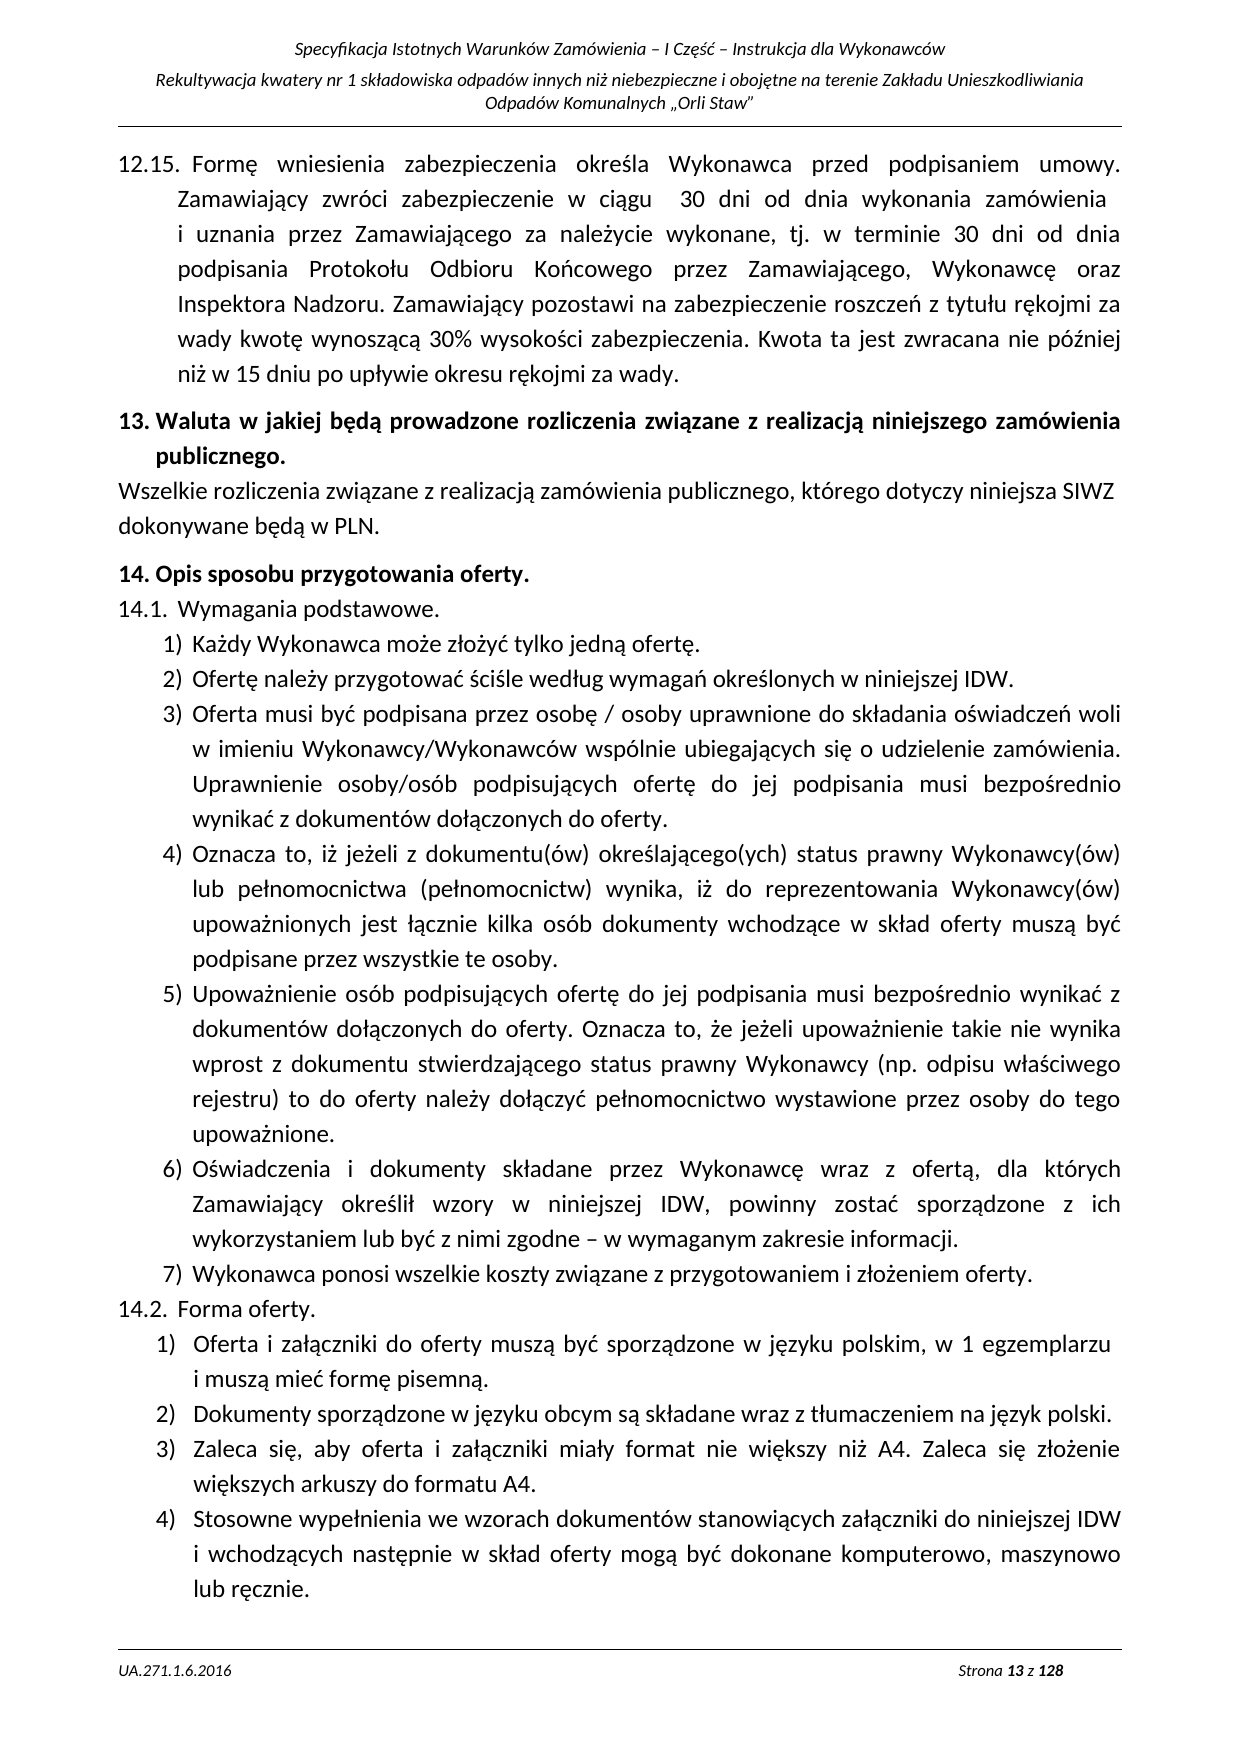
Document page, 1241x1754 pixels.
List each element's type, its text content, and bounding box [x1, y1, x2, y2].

text Forma oferty. [117, 1293, 1122, 1323]
list Oferta musi być podpisana przez osobę / osoby uprawnione do składania oświadczeń woli w imieniu Wykonawcy/Wykonawców wspólnie ubiegających się o udzielenie zamówienia. Uprawnienie osoby/osób podpisujących ofertę do jej podpisania musi bezpośrednio wynikać z dokumentów dołączonych do oferty. [162, 698, 1122, 833]
list Każdy Wykonawca może złożyć tylko jedną ofertę. [162, 628, 1122, 658]
list Oznacza to, iż jeżeli z dokumentu(ów) określającego(ych) status prawny Wykonawcy(ów) lub pełnomocnictwa (pełnomocnictw) wynika, iż do reprezentowania Wykonawcy(ów) upoważnionych jest łącznie kilka osób dokumenty wchodzące w skład oferty muszą być podpisane przez wszystkie te osoby. [162, 838, 1122, 973]
list Upoważnienie osób podpisujących ofertę do jej podpisania musi bezpośrednio wynikać z dokumentów dołączonych do oferty. Oznacza to, że jeżeli upoważnienie takie nie wynika wprost z dokumentu stwierdzającego status prawny Wykonawcy (np. odpisu właściwego rejestru) to do oferty należy dołączyć pełnomocnictwo wystawione przez osoby do tego upoważnione. [162, 978, 1122, 1148]
text Opis sposobu przygotowania oferty. [118, 558, 1122, 588]
list Stosowne wypełnienia we wzorach dokumentów stanowiących załączniki do niniejszej IDW i wchodzących następnie w skład oferty mogą być dokonane komputerowo, maszynowo lub ręcznie. [156, 1503, 1122, 1603]
text Waluta w jakiej będą prowadzone rozliczenia związane z realizacją niniejszego zamówienia publicznego. [118, 405, 1122, 471]
list Oświadczenia i dokumenty składane przez Wykonawcę wraz z ofertą, dla których Zamawiający określił wzory w niniejszej IDW, powinny zostać sporządzone z ich wykorzystaniem lub być z nimi zgodne – w wymaganym zakresie informacji. [162, 1153, 1122, 1253]
list Dokumenty sporządzone w języku obcym są składane wraz z tłumaczeniem na język polski. [156, 1398, 1122, 1428]
text Wszelkie rozliczenia związane z realizacją zamówienia publicznego, którego dotyczy niniejsza SIWZ dokonywane będą w PLN. [118, 475, 1122, 541]
list Ofertę należy przygotować ściśle według wymagań określonych w niniejszej IDW. [162, 663, 1122, 693]
list Zaleca się, aby oferta i załączniki miały format nie większy niż A4. Zaleca się złożenie większych arkuszy do formatu A4. [156, 1433, 1122, 1498]
text Formę wniesienia zabezpieczenia określa Wykonawca przed podpisaniem umowy. Zamawiający zwróci zabezpieczenie w ciągu 30 dni od dnia wykonania zamówienia i uznania przez Zamawiającego za należycie wykonane, tj. w terminie 30 dni od dnia podpisania Protokołu Odbioru Końcowego przez Zamawiającego, Wykonawcę oraz Inspektora Nadzoru. Zamawiający pozostawi na zabezpieczenie roszczeń z tytułu rękojmi za wady kwotę wynoszącą 30% wysokości zabezpieczenia. Kwota ta jest zwracana nie później niż w 15 dniu po upływie okresu rękojmi za wady. [117, 148, 1122, 388]
text Wymagania podstawowe. [117, 593, 1122, 623]
list Oferta i załączniki do oferty muszą być sporządzone w języku polskim, w 1 egzemplarzu i muszą mieć formę pisemną. [156, 1328, 1122, 1393]
list Wykonawca ponosi wszelkie koszty związane z przygotowaniem i złożeniem oferty. [162, 1258, 1122, 1288]
